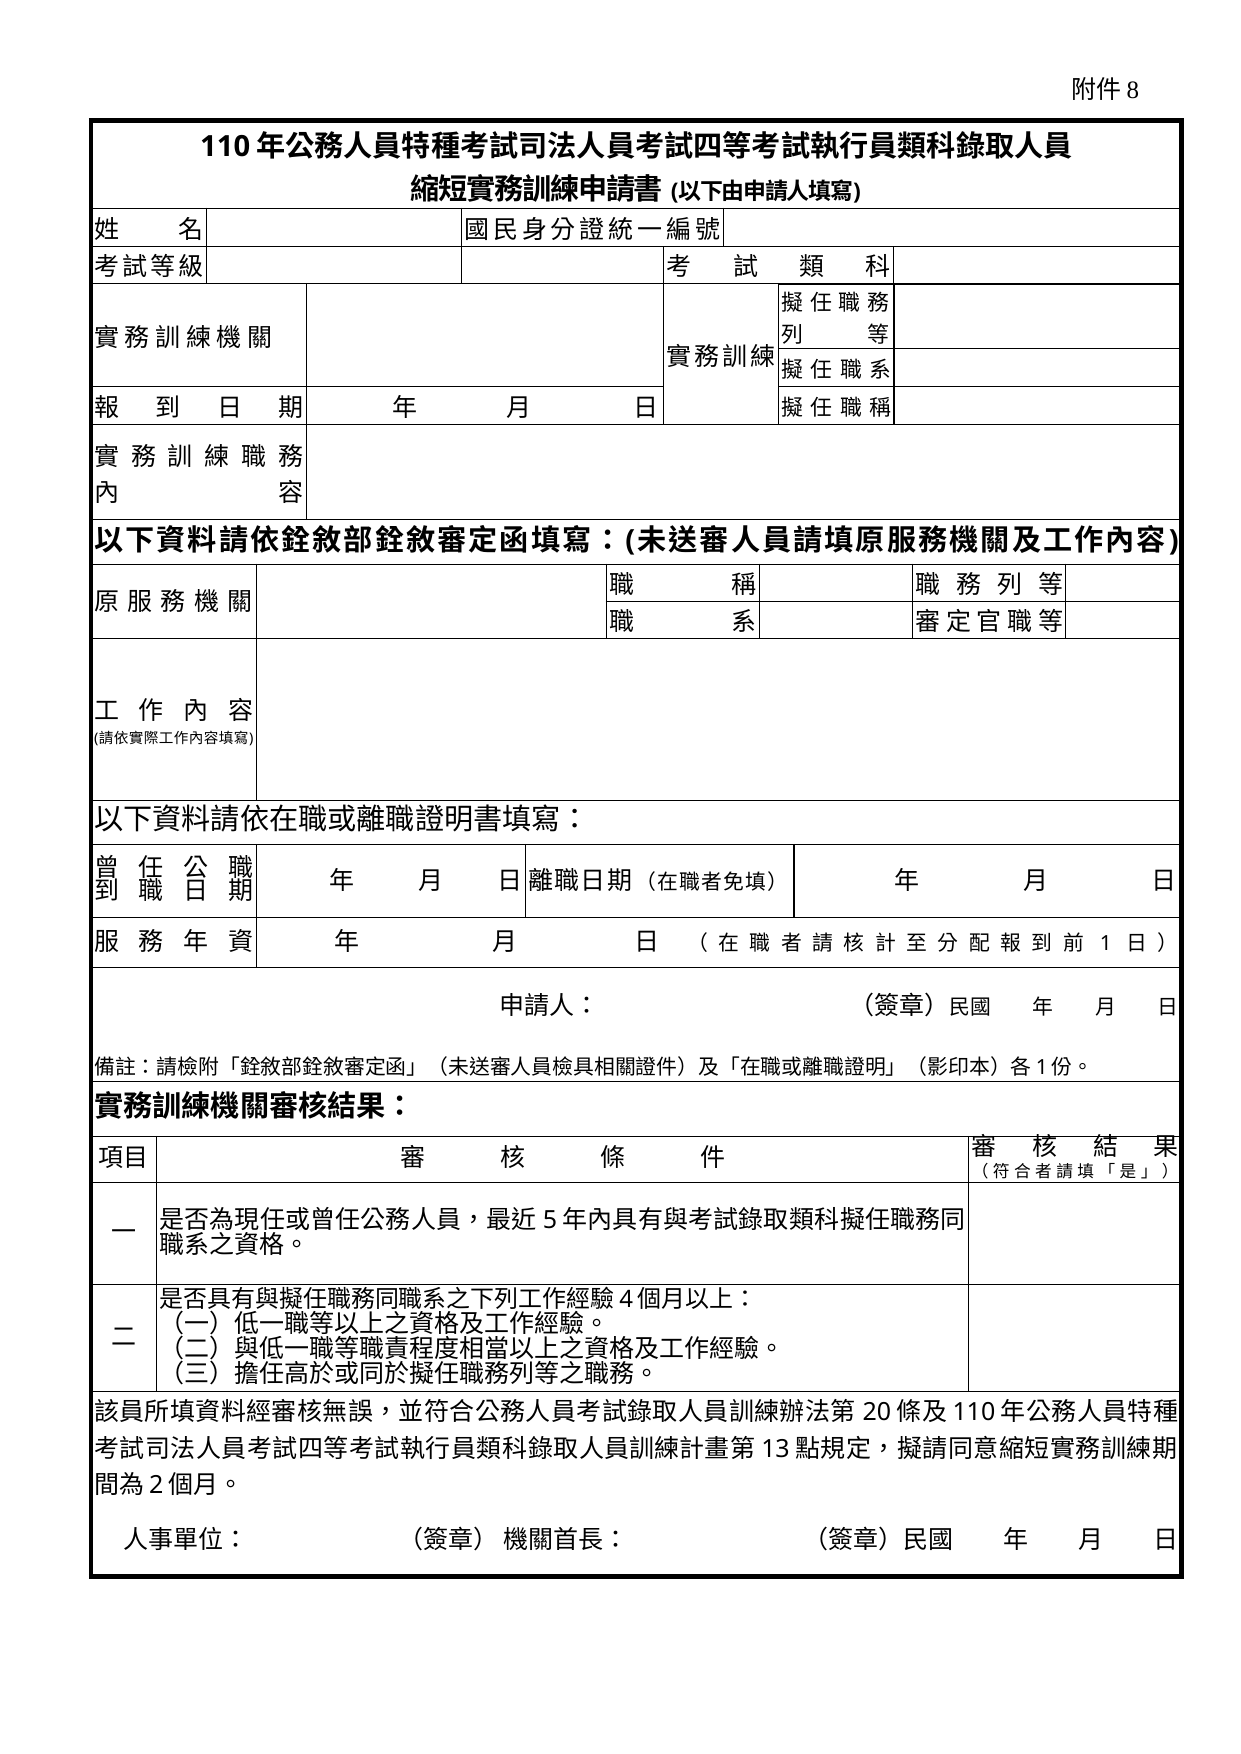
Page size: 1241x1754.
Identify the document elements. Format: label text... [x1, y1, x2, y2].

table_cell 實務訓練 [664, 284, 778, 424]
table_cell [257, 565, 606, 638]
table_cell [895, 387, 1179, 424]
table_cell 年 月 日 （在職者請核計至分配報到前1日） [257, 918, 1179, 967]
table_cell 考試等級 [93, 247, 206, 283]
table_header 110年公務人員特種考試司法人員考試四等考試執行員類科錄取人員 縮短實務訓練申請書 (以下由申請人填寫) [93, 123, 1179, 207]
table_cell 申請人： （簽章）民國 年 月 日 備註：請檢附「銓敘部銓敘審定函」（未送審人員檢具相關證件）及「在職或離職證明」（影印本）各1份。 [93, 968, 1179, 1081]
table_cell 擬任職稱 [779, 387, 893, 424]
table_cell [760, 565, 912, 601]
table_cell [307, 284, 663, 386]
table_cell [969, 1285, 1179, 1391]
table_cell 審定官職等 [913, 602, 1065, 638]
table_cell 審 核 條 件 [157, 1137, 968, 1182]
table_cell 職務列等 [913, 565, 1065, 601]
table_cell 國民身分證統一編號 [462, 209, 723, 246]
table_cell [760, 602, 912, 638]
table_cell 服務年資 [93, 918, 256, 967]
table_cell [462, 247, 663, 283]
table_cell [307, 425, 1179, 519]
table_cell 以下資料請依在職或離職證明書填寫： [93, 801, 1179, 844]
table_cell 以下資料請依銓敘部銓敘審定函填寫：(未送審人員請填原服務機關及工作內容) [93, 520, 1179, 563]
table_cell [1066, 602, 1179, 638]
table_cell 報到日期 [93, 387, 306, 424]
table_cell [257, 639, 1179, 799]
table_cell 擬任職務 列等 [779, 285, 893, 348]
table_cell [1066, 565, 1179, 601]
table_cell [724, 209, 1179, 246]
table_cell 是否具有與擬任職務同職系之下列工作經驗4個月以上： （一）低一職等以上之資格及工作經驗。 （二）與低一職等職責程度相當以上之資格及工作經驗。 （三）擔任高於或同於擬任職務列等之職務。 [157, 1285, 968, 1391]
table_cell 擬任職系 [779, 349, 893, 386]
table_cell [895, 285, 1179, 348]
table_cell 項目 [93, 1137, 156, 1182]
table_cell 二 [93, 1285, 156, 1391]
table_cell 一 [93, 1183, 156, 1283]
table_cell [207, 247, 461, 283]
table_cell 姓名 [93, 209, 206, 246]
table_cell [895, 349, 1179, 386]
table_cell 職 系 [607, 602, 759, 638]
table_cell 該員所填資料經審核無誤，並符合公務人員考試錄取人員訓練辦法第20條及110年公務人員特種考試司法人員考試四等考試執行員類科錄取人員訓練計畫第13點規定，擬請同意縮短實務訓練期間為2個月。 人事單位： （簽章） 機關首長： （簽章）民國 年 月 日 [93, 1392, 1179, 1574]
table_cell 年 月 日 [257, 845, 525, 917]
table_cell 曾任公職 到職日期 [93, 845, 256, 917]
table_cell 年 月 日 [795, 845, 1179, 917]
table_cell 原服務機關 [93, 565, 256, 638]
table_cell [207, 209, 461, 246]
table_cell 職 稱 [607, 565, 759, 601]
table_cell 實務訓練機關 [93, 284, 306, 386]
table_cell 考試類科 [664, 247, 893, 283]
table_cell 實務訓練職務 內容 [93, 425, 306, 519]
table_cell 工作內容 (請依實際工作內容填寫) [93, 639, 256, 799]
table_cell 離職日期（在職者免填） [526, 845, 793, 917]
table_cell 實務訓練機關審核結果： [93, 1082, 1179, 1136]
table_cell [969, 1183, 1179, 1283]
table_cell [894, 247, 1179, 283]
table_cell 是否為現任或曾任公務人員，最近5年內具有與考試錄取類科擬任職務同職系之資格。 [157, 1183, 968, 1283]
table_cell 年 月 日 [307, 387, 663, 424]
table_cell 審核結果 （符合者請填「是」） [969, 1137, 1179, 1182]
